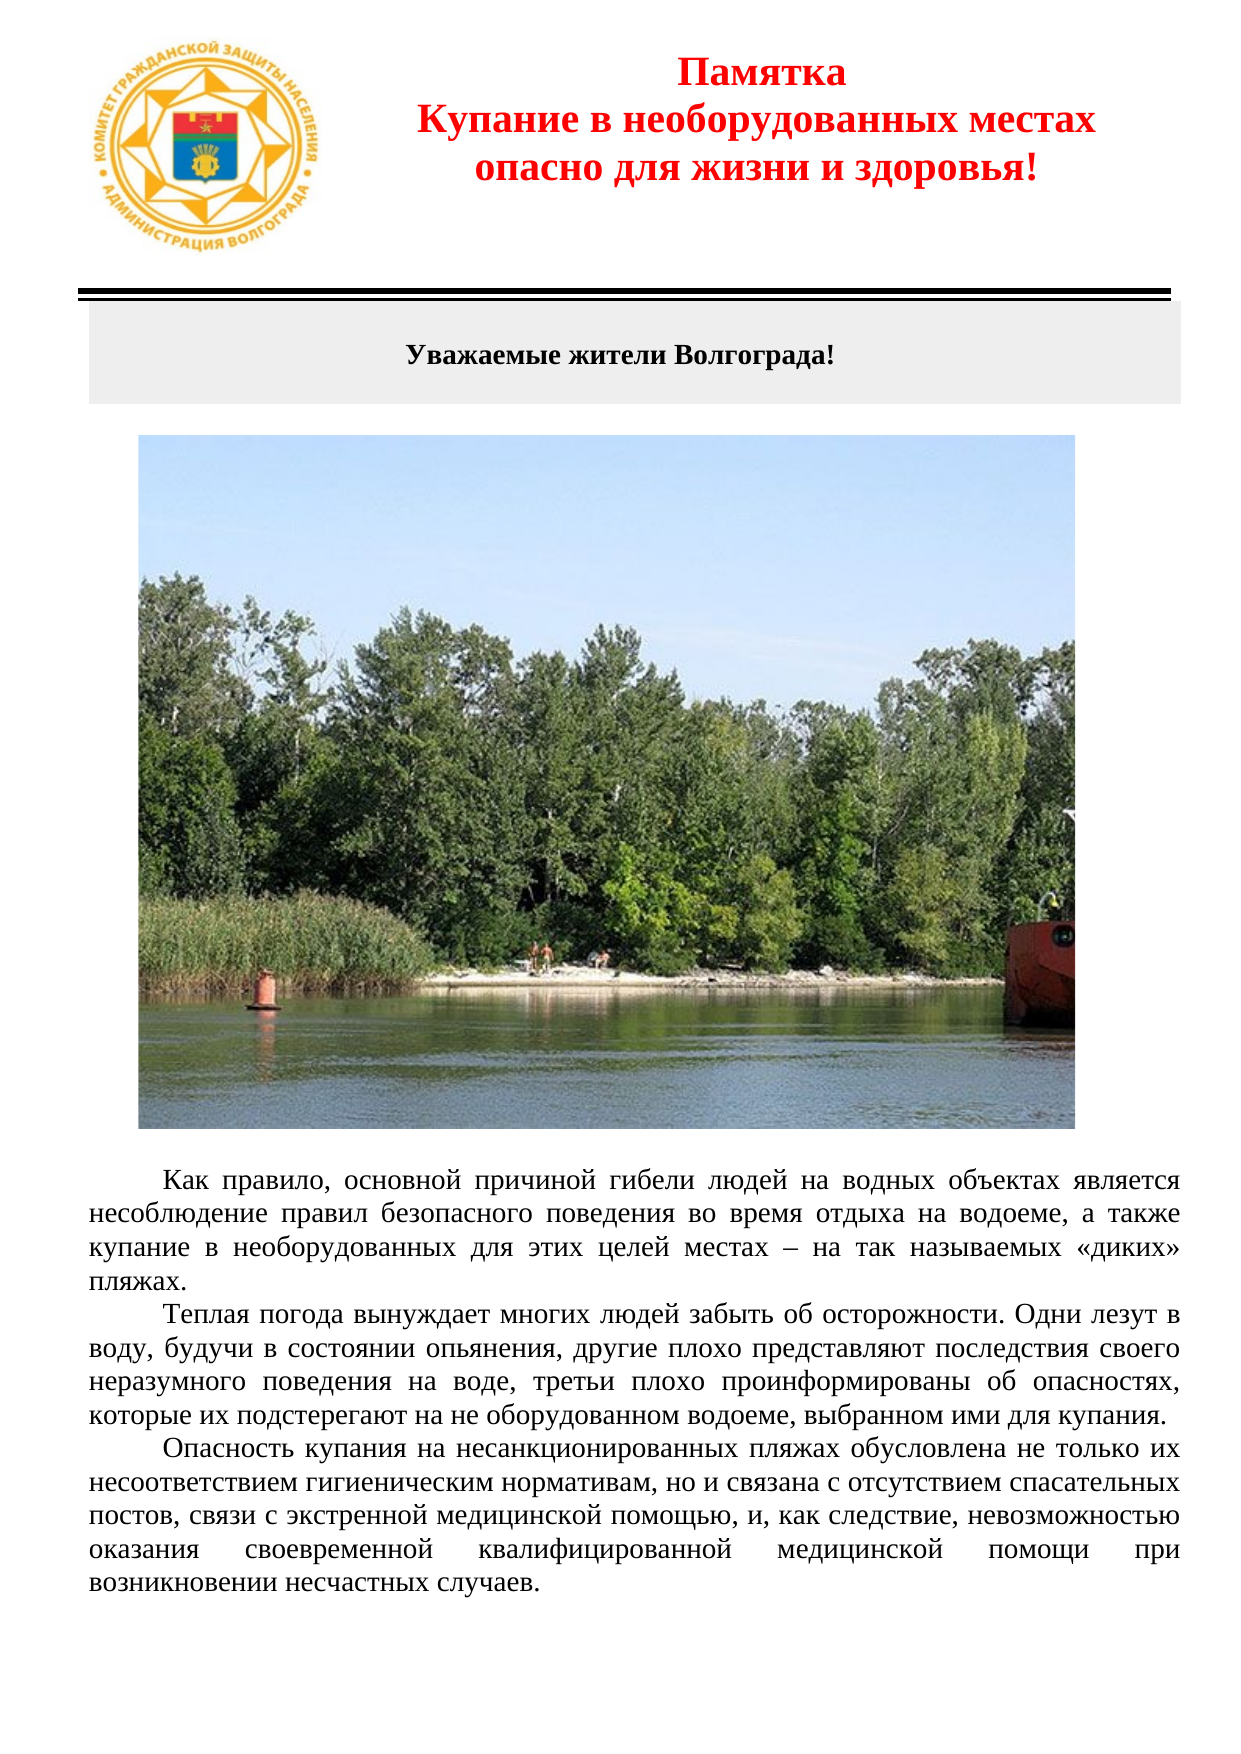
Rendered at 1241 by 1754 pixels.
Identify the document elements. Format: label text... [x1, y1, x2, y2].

table_header Памятка Купание в необорудованных местах опасно для жизни и здоровья! [342, 30, 1171, 288]
text Уважаемые жители Волгограда! [74, 337, 1166, 370]
table_header [78, 30, 342, 288]
text Как правило, основной причиной гибели людей на водных объектах является несоблюдение правил безопасного поведения во время отдыха на водоеме, а также купание в необорудованных для этих целей местах – на так называемых «диких» пляжах. [89, 1162, 1181, 1296]
picture [89, 37, 323, 257]
text Теплая погода вынуждает многих людей забыть об осторожности. Одни лезут в воду, будучи в состоянии опьянения, другие плохо представляют последствия своего неразумного поведения на воде, третьи плохо проинформированы об опасностях, которые их подстерегают на не оборудованном водоеме, выбранном ими для купания. [89, 1296, 1181, 1430]
text Опасность купания на несанкционированных пляжах обусловлена не только их несоответствием гигиеническим нормативам, но и связана с отсутствием спасательных постов, связи с экстренной медицинской помощью, и, как следствие, невозможностью оказания своевременной квалифицированной медицинской помощи при возникновении несчастных случаев. [89, 1430, 1181, 1598]
picture [138, 435, 1075, 1129]
